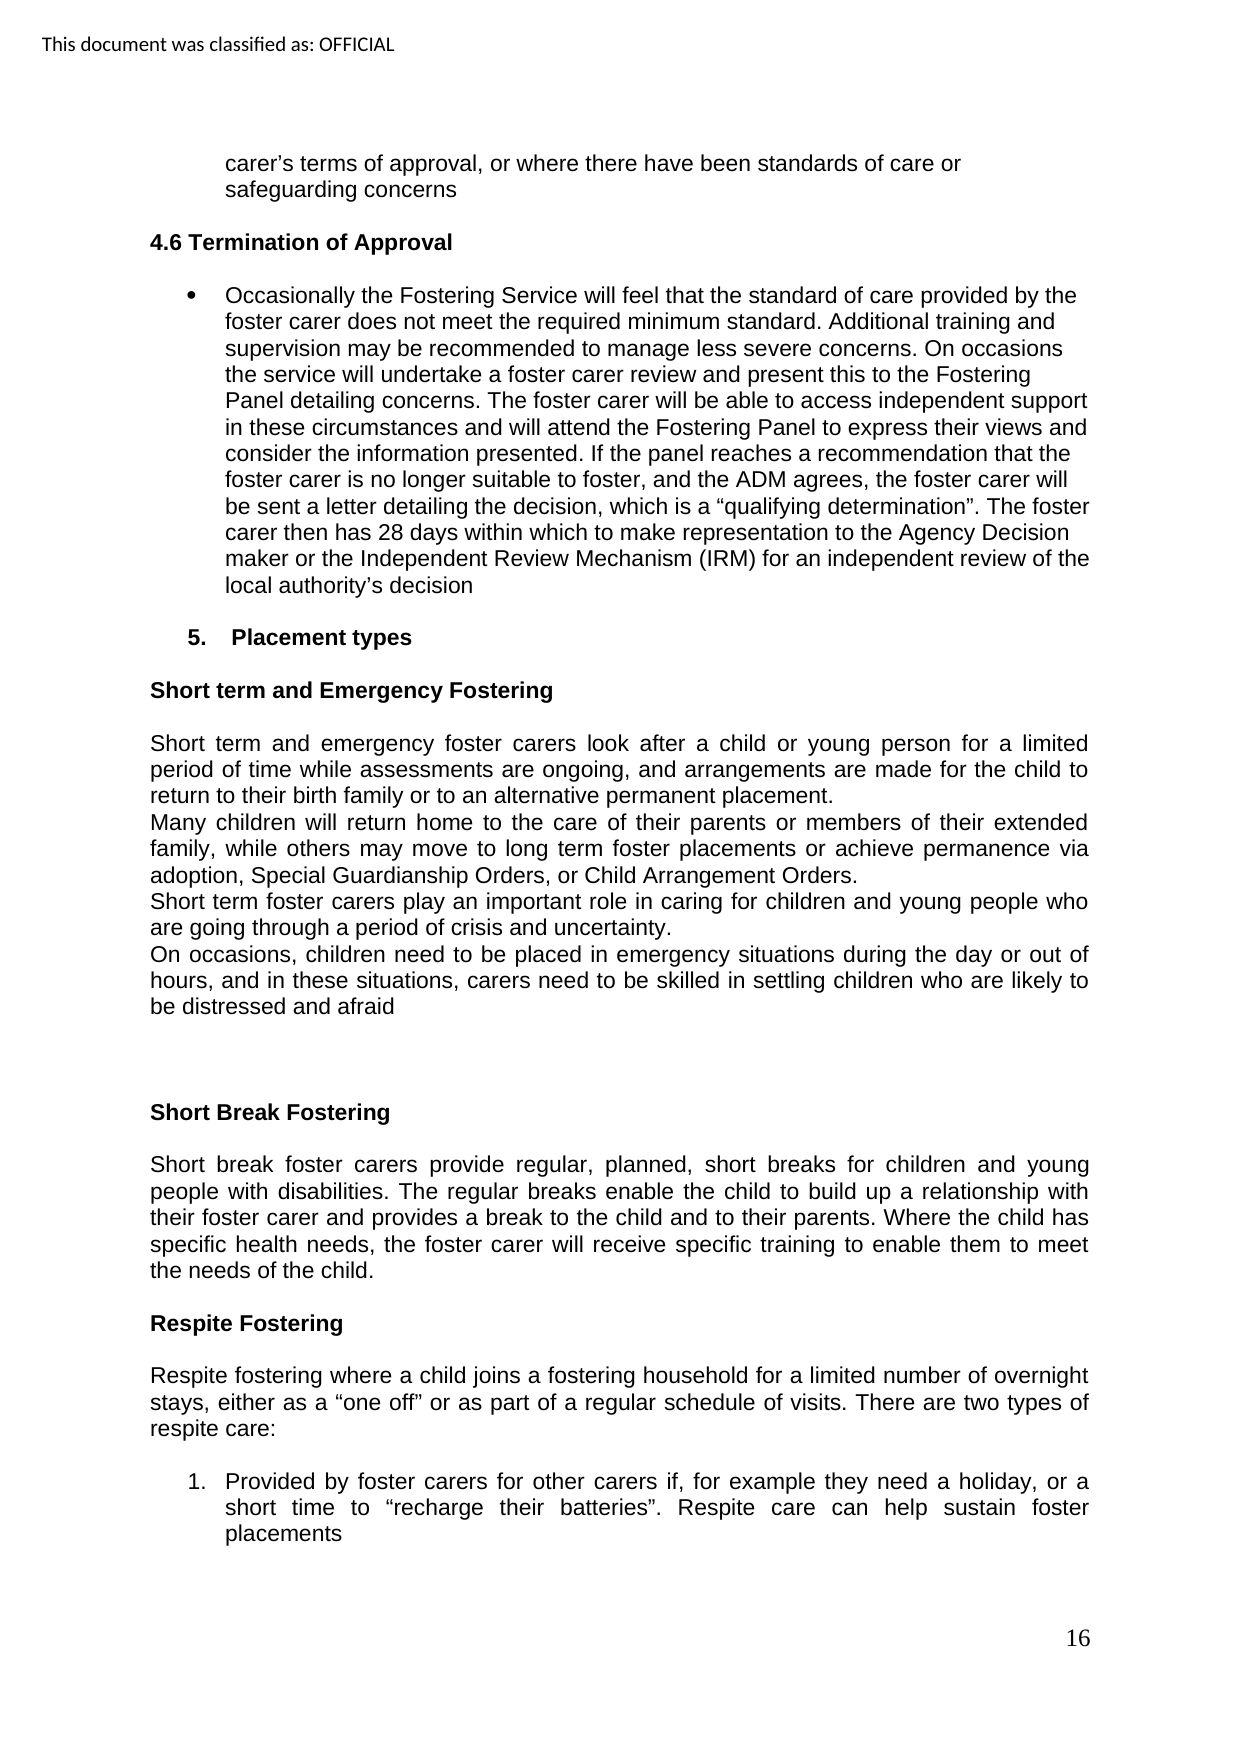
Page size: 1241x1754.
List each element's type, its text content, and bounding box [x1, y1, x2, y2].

list Occasionally the Fostering Service will feel that the standard of care provided by the foster carer does not meet the required minimum standard. Additional training and supervision may be recommended to manage less severe concerns. On occasions the service will undertake a foster carer review and present this to the Fostering Panel detailing concerns. The foster carer will be able to access independent support in these circumstances and will attend the Fostering Panel to express their views and consider the information presented. If the panel reaches a recommendation that the foster carer is no longer suitable to foster, and the ADM agrees, the foster carer will be sent a letter detailing the decision, which is a “qualifying determination”. The foster carer then has 28 days within which to make representation to the Agency Decision maker or the Independent Review Mechanism (IRM) for an independent review of the local authority’s decision [187, 282, 1090, 598]
list Short Break Fostering [150, 1099, 1090, 1125]
list Placement types [187, 624, 1090, 651]
text Short term and emergency foster carers look after a child or young person for a limited period of time while assessments are ongoing, and arrangements are made for the child to return to their birth family or to an alternative permanent placement. [150, 730, 1090, 809]
list On occasions, children need to be placed in emergency situations during the day or out of hours, and in these situations, carers need to be skilled in settling children who are likely to be distressed and afraid [150, 941, 1090, 1020]
text Respite Fostering [150, 1309, 1090, 1336]
list Short term foster carers play an important role in caring for children and young people who are going through a period of crisis and uncertainty. [150, 888, 1090, 941]
list Short term and Emergency Fostering [150, 677, 1090, 703]
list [187, 150, 1090, 203]
list Short break foster carers provide regular, planned, short breaks for children and young people with disabilities. The regular breaks enable the child to build up a relationship with their foster carer and provides a break to the child and to their parents. Where the child has specific health needs, the foster carer will receive specific training to enable them to meet the needs of the child. [150, 1151, 1090, 1283]
text Respite fostering where a child joins a fostering household for a limited number of overnight stays, either as a “one off” or as part of a regular schedule of visits. There are two types of respite care: [150, 1362, 1090, 1441]
list Many children will return home to the care of their parents or members of their extended family, while others may move to long term foster placements or achieve permanence via adoption, Special Guardianship Orders, or Child Arrangement Orders. [150, 809, 1090, 888]
text 4.6 Termination of Approval [150, 229, 1090, 255]
list Provided by foster carers for other carers if, for example they need a holiday, or a short time to “recharge their batteries”. Respite care can help sustain foster placements [187, 1468, 1090, 1547]
